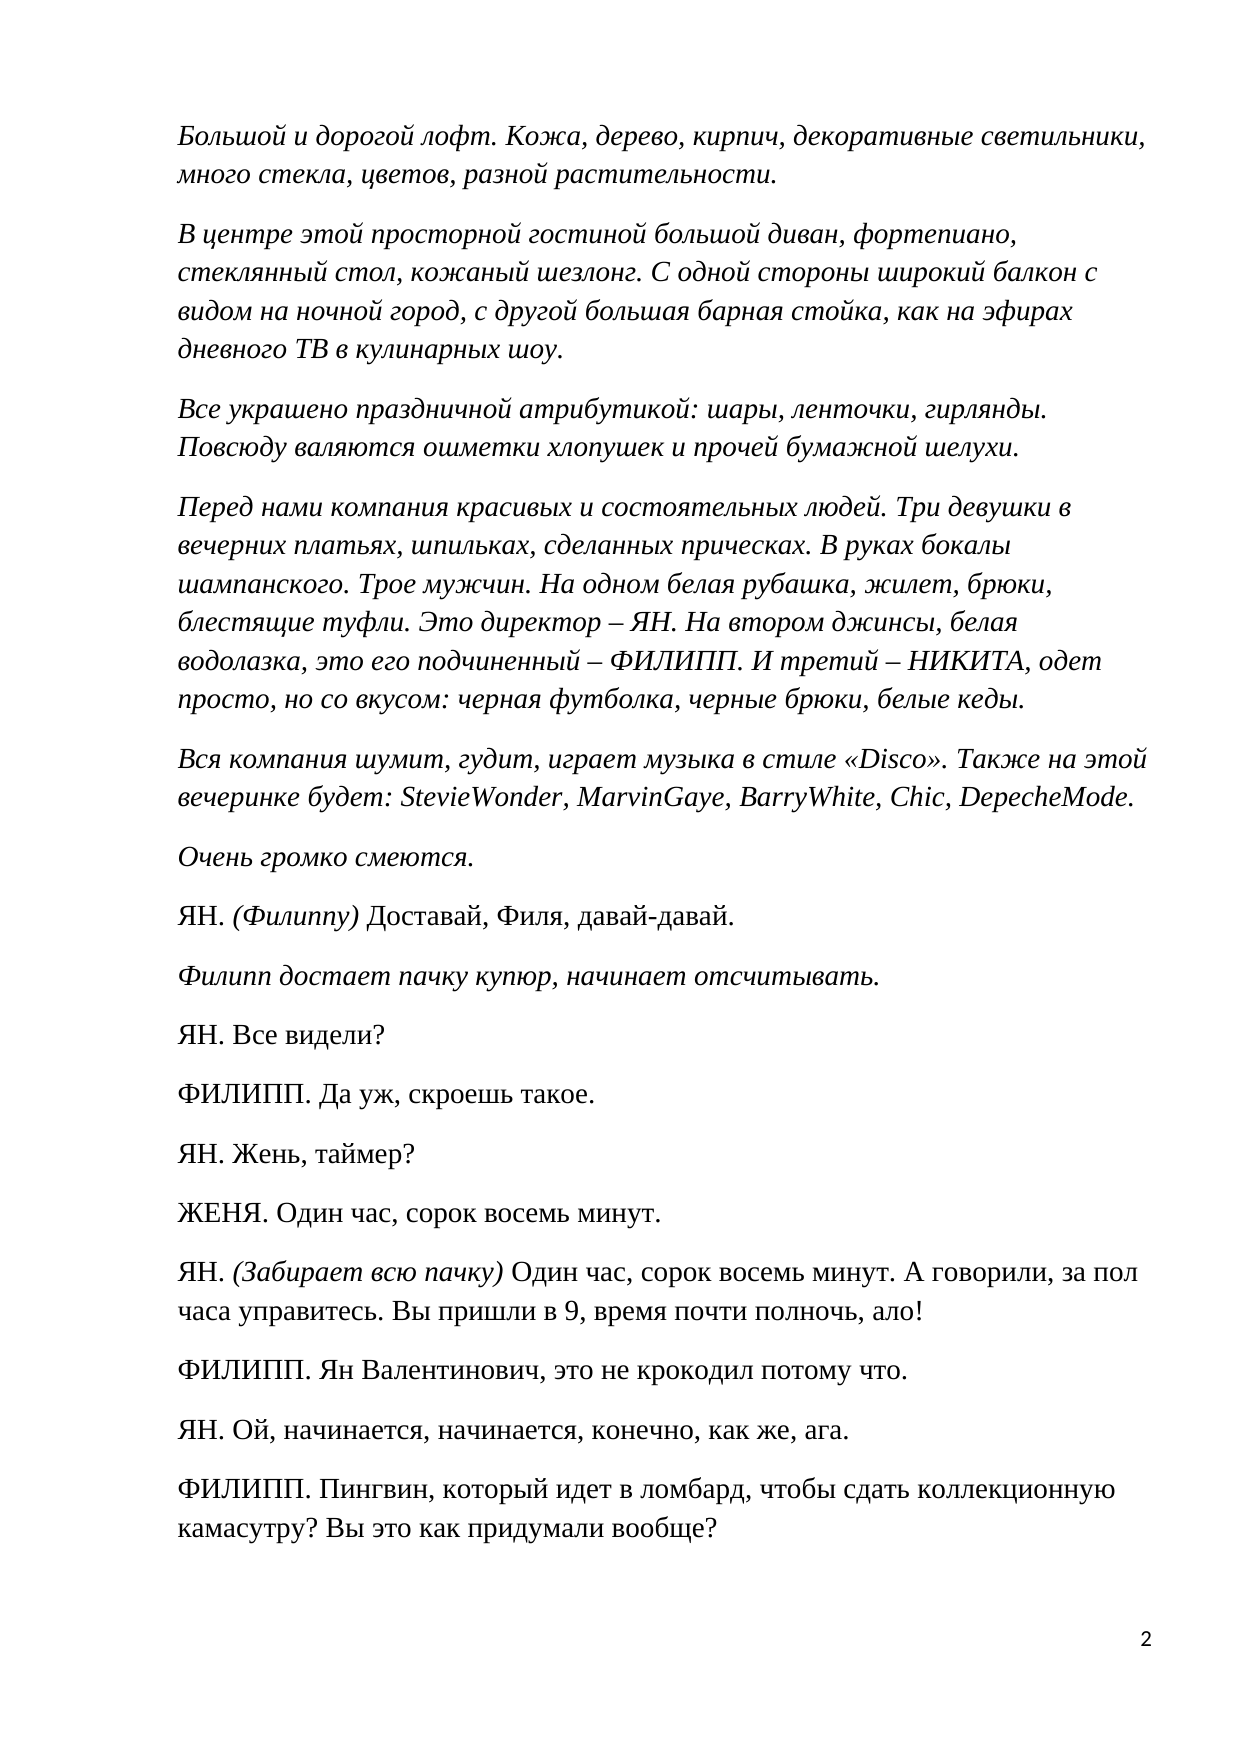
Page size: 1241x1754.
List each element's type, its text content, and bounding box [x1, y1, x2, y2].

text ФИЛИПП. Пингвин, который идет в ломбард, чтобы сдать коллекционную камасутру? Вы это как придумали вообще? [177, 1471, 1152, 1543]
text ЯН. Ой, начинается, начинается, конечно, как же, ага. [177, 1412, 1152, 1445]
text ЖЕНЯ. Один час, сорок восемь минут. [177, 1195, 1152, 1229]
text ЯН. (Филиппу) Доставай, Филя, давай-давай. [177, 898, 1152, 932]
text В центре этой просторной гостиной большой диван, фортепиано, стеклянный стол, кожаный шезлонг. С одной стороны широкий балкон с видом на ночной город, с другой большая барная стойка, как на эфирах дневного ТВ в кулинарных шоу. [177, 216, 1152, 365]
text Вся компания шумит, гудит, играет музыка в стиле «Disco». Также на этой вечеринке будет: StevieWonder, MarvinGaye, BarryWhite, Chic, DepecheMode. [177, 741, 1152, 813]
text Филипп достает пачку купюр, начинает отсчитывать. [177, 958, 1152, 991]
text ЯН. Все видели? [177, 1017, 1152, 1051]
text ФИЛИПП. Ян Валентинович, это не крокодил потому что. [177, 1352, 1152, 1386]
text Перед нами компания красивых и состоятельных людей. Три девушки в вечерних платьях, шпильках, сделанных прическах. В руках бокалы шампанского. Трое мужчин. На одном белая рубашка, жилет, брюки, блестящие туфли. Это директор – ЯН. На втором джинсы, белая водолазка, это его подчиненный – ФИЛИПП. И третий – НИКИТА, одет просто, но со вкусом: черная футболка, черные брюки, белые кеды. [177, 489, 1152, 715]
text Большой и дорогой лофт. Кожа, дерево, кирпич, декоративные светильники, много стекла, цветов, разной растительности. [177, 118, 1152, 190]
text Очень громко смеются. [177, 839, 1152, 872]
text ЯН. (Забирает всю пачку) Один час, сорок восемь минут. А говорили, за пол часа управитесь. Вы пришли в 9, время почти полночь, ало! [177, 1254, 1152, 1327]
text ФИЛИПП. Да уж, скроешь такое. [177, 1076, 1152, 1110]
text Все украшено праздничной атрибутикой: шары, ленточки, гирлянды. Повсюду валяются ошметки хлопушек и прочей бумажной шелухи. [177, 391, 1152, 463]
text ЯН. Жень, таймер? [177, 1136, 1152, 1169]
